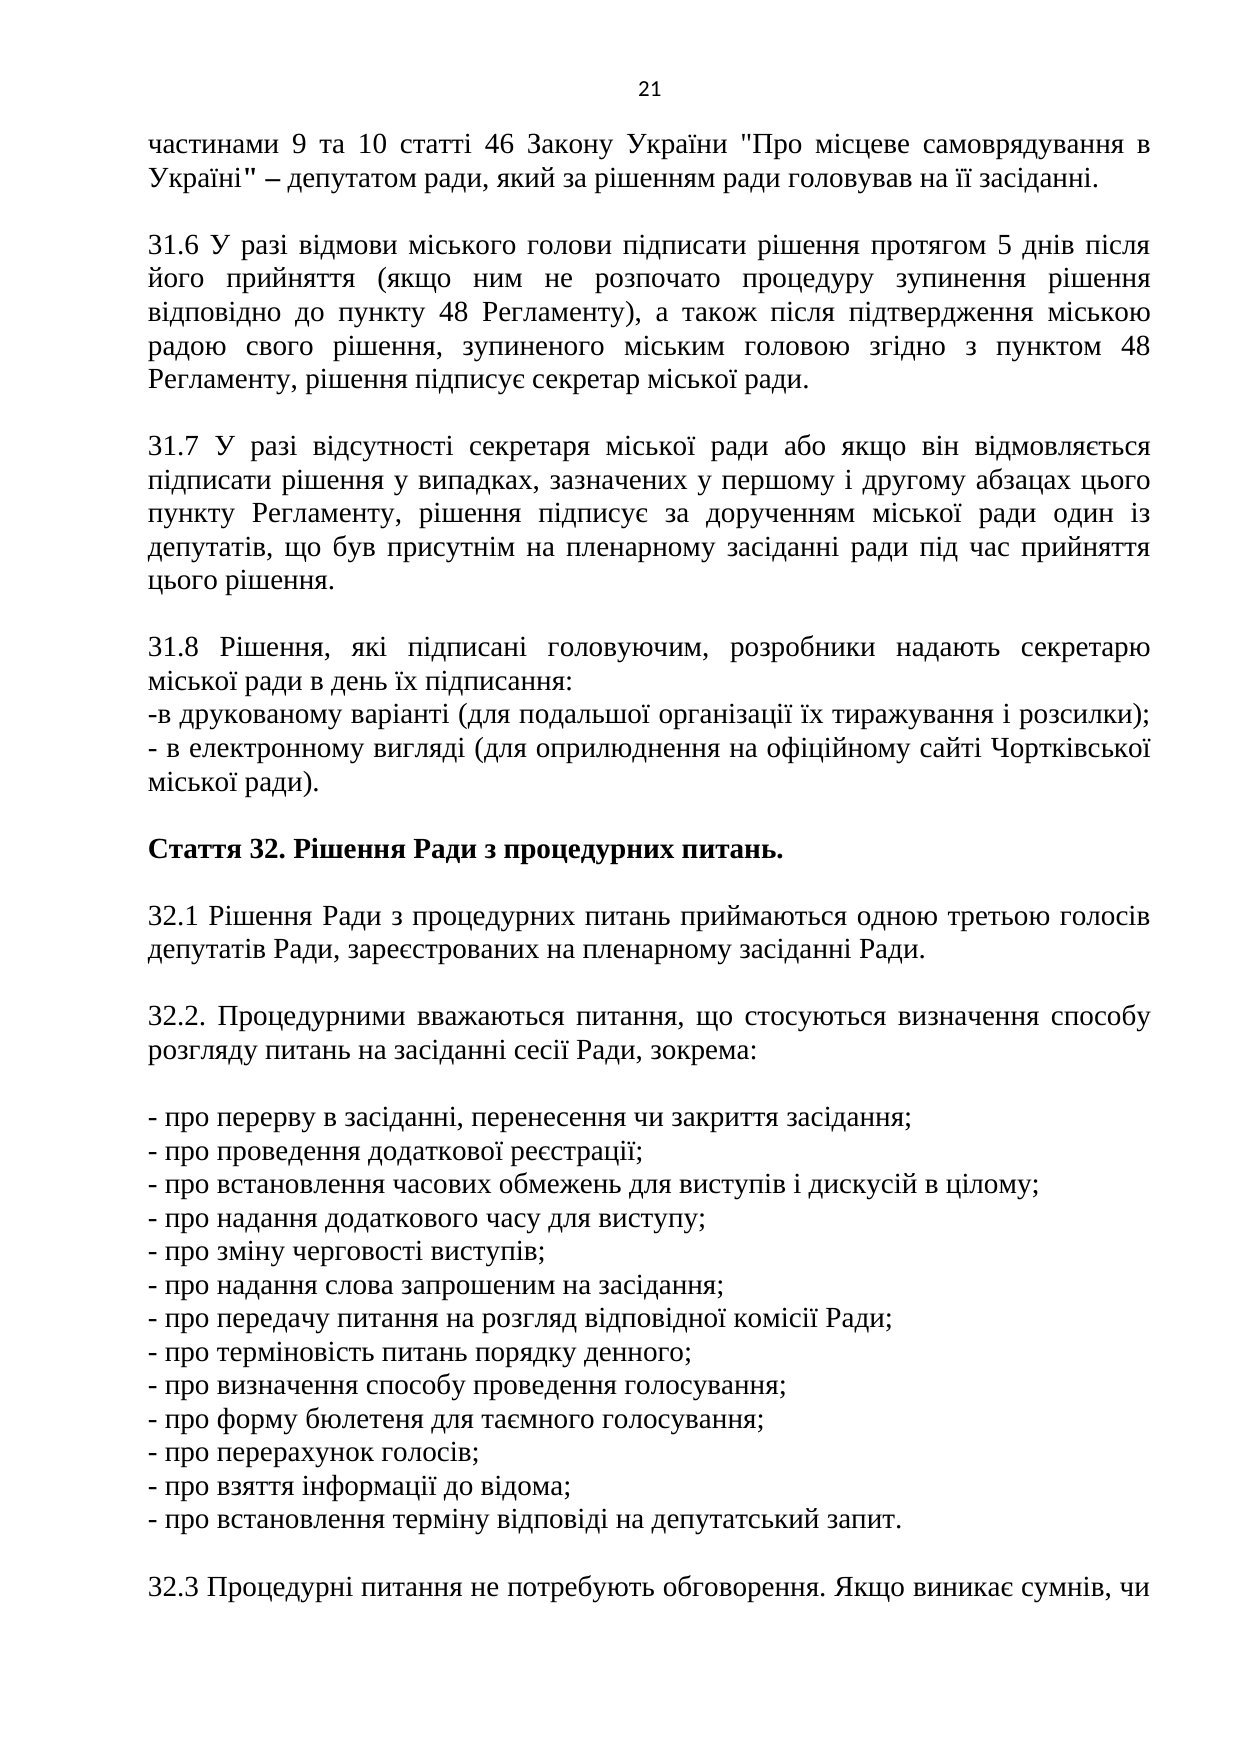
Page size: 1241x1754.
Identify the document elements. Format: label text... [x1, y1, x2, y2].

text 31.6 У разі відмови міського голови підписати рішення протягом 5 днів після його прийняття (якщо ним не розпочато процедуру зупинення рішення відповідно до пункту 48 Регламенту), а також після підтвердження міською радою свого рішення, зупиненого міським головою згідно з пунктом 48 Регламенту, рішення підписує секретар міської ради. [148, 227, 1152, 395]
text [148, 1569, 1152, 1636]
text 32.1 Рішення Ради з процедурних питань приймаються одною третьою голосів депутатів Ради, зареєстрованих на пленарному засіданні Ради. [148, 864, 1152, 965]
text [148, 126, 1152, 193]
text - про перерву в засіданні, перенесення чи закриття засідання; - про проведення додаткової реєстрації; - про встановлення часових обмежень для виступів і дискусій в цілому; - про надання додаткового часу для виступу; - про зміну черговості виступів; - про надання слова запрошеним на засідання; - про передачу питання на розгляд відповідної комісії Ради; - про терміновість питань порядку денного; - про визначення способу проведення голосування; - про форму бюлетеня для таємного голосування; - про перерахунок голосів; [148, 1066, 1152, 1468]
text 31.7 У разі відсутності секретаря міської ради або якщо він відмовляється підписати рішення у випадках, зазначених у першому і другому абзацах цього пункту Регламенту, рішення підписує за дорученням міської ради один із депутатів, що був присутнім на пленарному засіданні ради під час прийняття цього рішення. [148, 428, 1152, 596]
text -в друкованому варіанті (для подальшої організації їх тиражування і розсилки); - в електронному вигляді (для оприлюднення на офіційному сайті Чортківської міської ради). [148, 697, 1152, 797]
text - про взяття інформації до відома; - про встановлення терміну відповіді на депутатський запит. [148, 1468, 1152, 1535]
text 32.2. Процедурними вважаються питання, що стосуються визначення способу розгляду питань на засіданні сесії Ради, зокрема: [148, 998, 1152, 1066]
text Стаття 32. Рішення Ради з процедурних питань. [148, 797, 1152, 864]
text 31.8 Рішення, які підписані головуючим, розробники надають секретарю міської ради в день їх підписання: [148, 629, 1152, 697]
